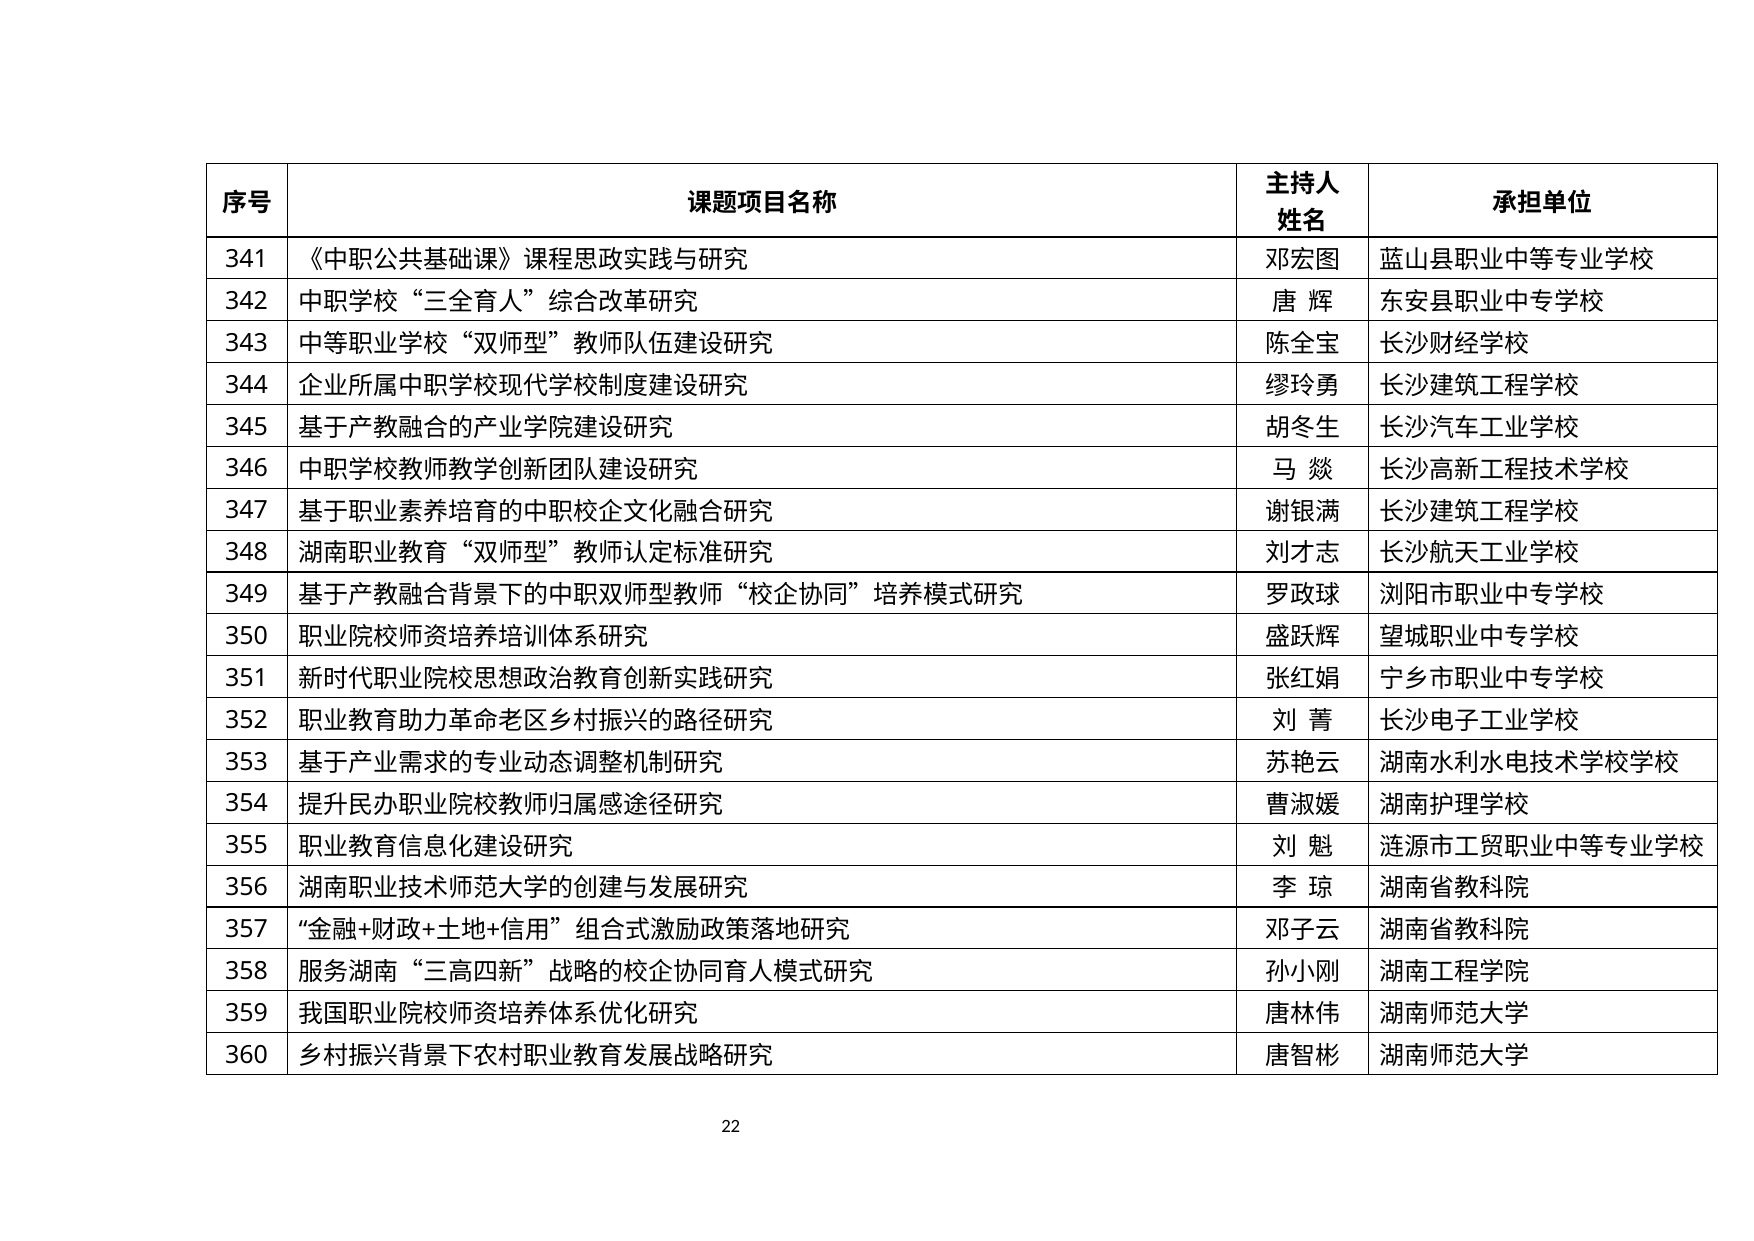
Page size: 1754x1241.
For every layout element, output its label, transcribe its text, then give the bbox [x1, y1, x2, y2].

table_cell [207, 405, 287, 446]
table_cell 长沙高新工程技术学校 [1369, 447, 1717, 488]
table_cell 张红娟 [1237, 656, 1368, 697]
table_cell 提升民办职业院校教师归属感途径研究 [288, 782, 1236, 823]
table_cell [207, 824, 287, 864]
table_cell [207, 238, 287, 278]
table_cell 湖南工程学院 [1369, 949, 1717, 990]
table_cell 基于产教融合背景下的中职双师型教师“校企协同”培养模式研究 [288, 573, 1236, 613]
table_cell [207, 866, 287, 906]
table_cell 《中职公共基础课》课程思政实践与研究 [288, 238, 1236, 278]
table_cell 望城职业中专学校 [1369, 614, 1717, 655]
table_cell [207, 489, 287, 529]
table_cell 曹淑媛 [1237, 782, 1368, 823]
table_cell [207, 321, 287, 362]
table_cell 湖南职业技术师范大学的创建与发展研究 [288, 866, 1236, 906]
table_cell [207, 363, 287, 404]
table_cell 湖南职业教育“双师型”教师认定标准研究 [288, 531, 1236, 571]
table_cell “金融+财政+土地+信用”组合式激励政策落地研究 [288, 908, 1236, 948]
table_cell [207, 908, 287, 948]
table_cell [207, 531, 287, 571]
table_cell 长沙建筑工程学校 [1369, 363, 1717, 404]
table_cell 唐林伟 [1237, 991, 1368, 1032]
table_cell [207, 991, 287, 1032]
table_cell 新时代职业院校思想政治教育创新实践研究 [288, 656, 1236, 697]
table_cell [207, 949, 287, 990]
table_cell 湖南省教科院 [1369, 866, 1717, 906]
table_cell 唐 辉 [1237, 279, 1368, 320]
table_cell 长沙汽车工业学校 [1369, 405, 1717, 446]
table_cell 唐智彬 [1237, 1033, 1368, 1074]
table_cell 湖南省教科院 [1369, 908, 1717, 948]
table_cell 长沙财经学校 [1369, 321, 1717, 362]
table_cell [207, 656, 287, 697]
table_cell 中职学校教师教学创新团队建设研究 [288, 447, 1236, 488]
table_cell 浏阳市职业中专学校 [1369, 573, 1717, 613]
table_cell 宁乡市职业中专学校 [1369, 656, 1717, 697]
table_header 序号 [207, 164, 287, 236]
table_cell 基于职业素养培育的中职校企文化融合研究 [288, 489, 1236, 529]
table_cell 缪玲勇 [1237, 363, 1368, 404]
table_cell 马 燚 [1237, 447, 1368, 488]
table_cell 刘 菁 [1237, 698, 1368, 739]
table_cell 李 琼 [1237, 866, 1368, 906]
table_cell [207, 614, 287, 655]
table_cell 职业教育信息化建设研究 [288, 824, 1236, 864]
table_cell 我国职业院校师资培养体系优化研究 [288, 991, 1236, 1032]
table_cell 孙小刚 [1237, 949, 1368, 990]
table_cell 盛跃辉 [1237, 614, 1368, 655]
table_cell 长沙建筑工程学校 [1369, 489, 1717, 529]
table_cell [207, 447, 287, 488]
table_cell 企业所属中职学校现代学校制度建设研究 [288, 363, 1236, 404]
table_cell 邓子云 [1237, 908, 1368, 948]
table_cell 刘 魁 [1237, 824, 1368, 864]
table_cell 中等职业学校“双师型”教师队伍建设研究 [288, 321, 1236, 362]
table_cell 中职学校“三全育人”综合改革研究 [288, 279, 1236, 320]
table_cell 陈全宝 [1237, 321, 1368, 362]
table_cell [207, 1033, 287, 1074]
table_cell 职业院校师资培养培训体系研究 [288, 614, 1236, 655]
table_cell 谢银满 [1237, 489, 1368, 529]
table_header 主持人 姓名 [1237, 164, 1368, 236]
table_cell 服务湖南“三高四新”战略的校企协同育人模式研究 [288, 949, 1236, 990]
table_cell [207, 279, 287, 320]
table_cell 长沙航天工业学校 [1369, 531, 1717, 571]
table_cell 湖南护理学校 [1369, 782, 1717, 823]
table_cell 长沙电子工业学校 [1369, 698, 1717, 739]
table_cell 胡冬生 [1237, 405, 1368, 446]
table_cell [207, 573, 287, 613]
table_cell 湖南水利水电技术学校学校 [1369, 740, 1717, 781]
table_cell 职业教育助力革命老区乡村振兴的路径研究 [288, 698, 1236, 739]
table_cell 湖南师范大学 [1369, 1033, 1717, 1074]
table_cell 邓宏图 [1237, 238, 1368, 278]
table_cell 基于产教融合的产业学院建设研究 [288, 405, 1236, 446]
table_cell 乡村振兴背景下农村职业教育发展战略研究 [288, 1033, 1236, 1074]
table_header 承担单位 [1369, 164, 1717, 236]
table_cell 罗政球 [1237, 573, 1368, 613]
table_cell 涟源市工贸职业中等专业学校 [1369, 824, 1717, 864]
table_cell 湖南师范大学 [1369, 991, 1717, 1032]
table_header 课题项目名称 [288, 164, 1236, 236]
table_cell 基于产业需求的专业动态调整机制研究 [288, 740, 1236, 781]
table_cell 苏艳云 [1237, 740, 1368, 781]
table_cell [207, 740, 287, 781]
table_cell [207, 782, 287, 823]
table_cell 刘才志 [1237, 531, 1368, 571]
table_cell [207, 698, 287, 739]
table_cell 蓝山县职业中等专业学校 [1369, 238, 1717, 278]
table_cell 东安县职业中专学校 [1369, 279, 1717, 320]
